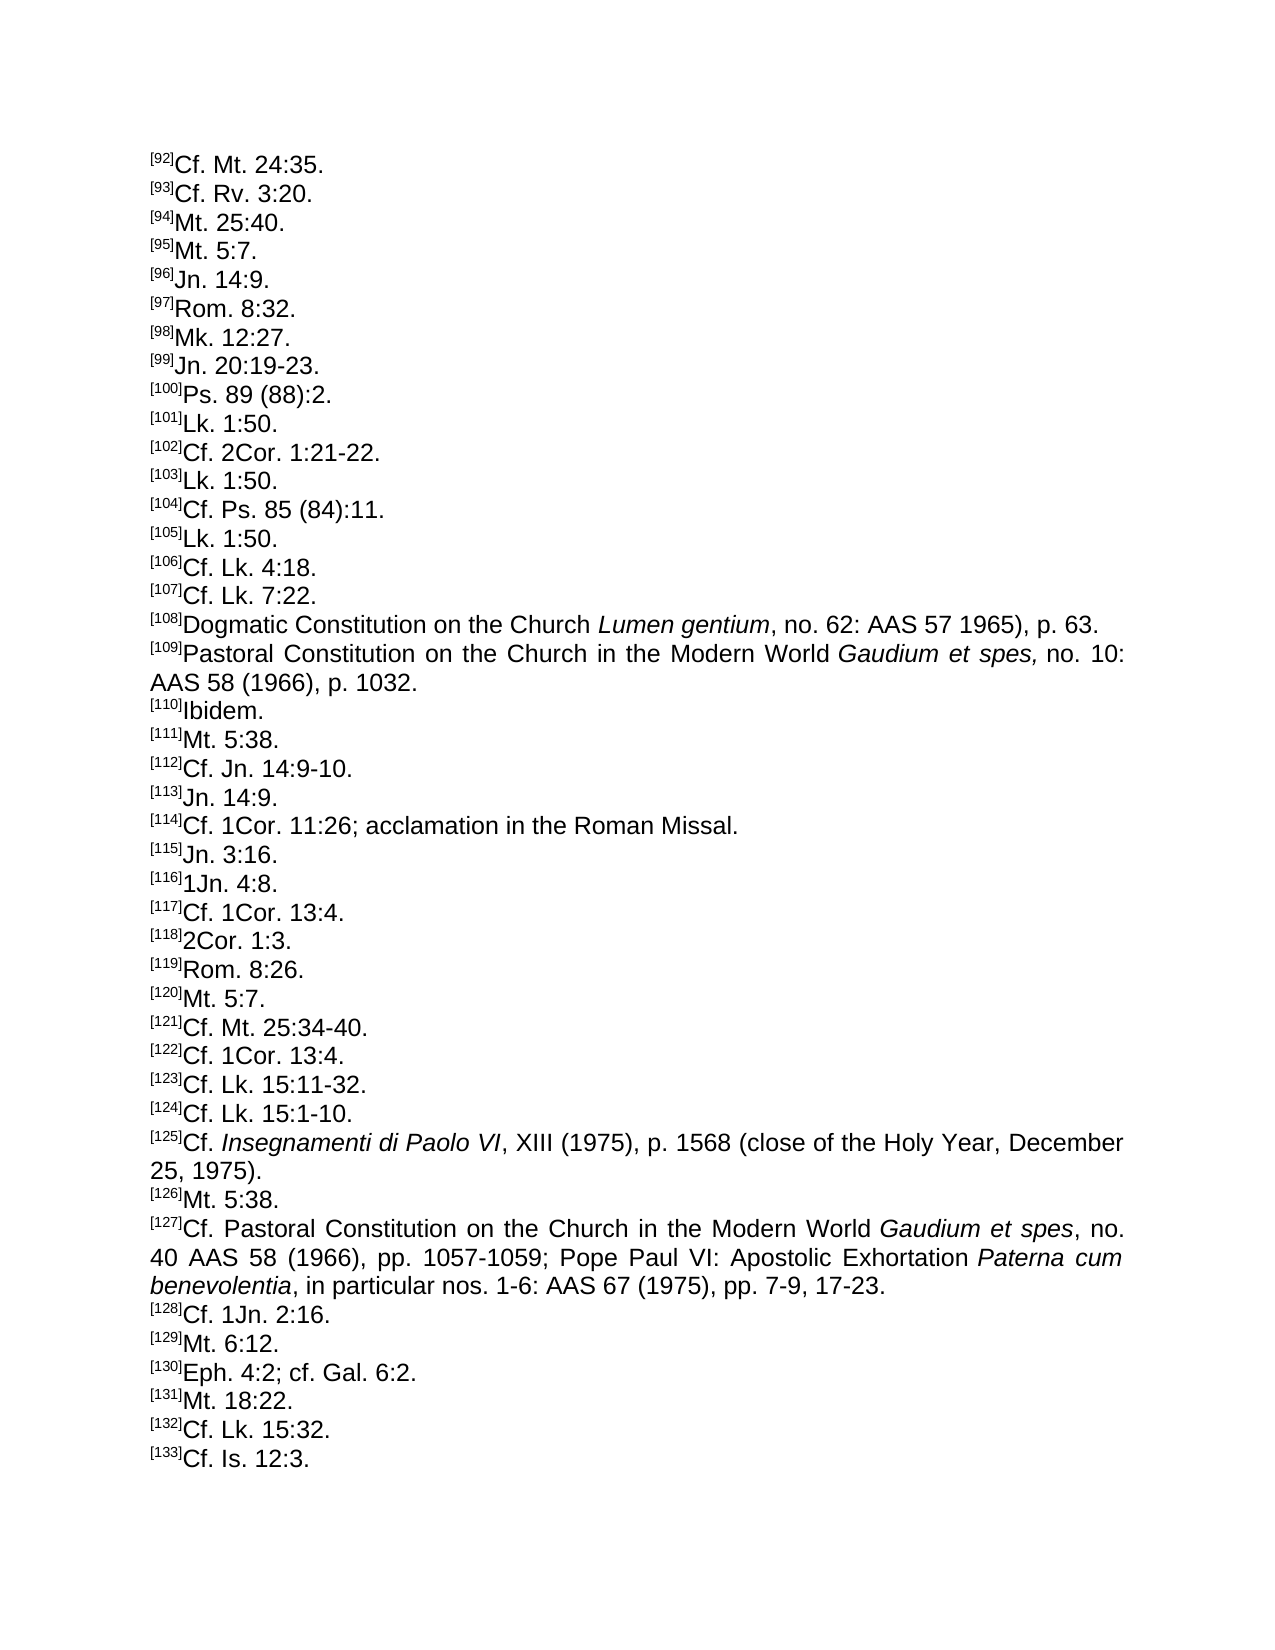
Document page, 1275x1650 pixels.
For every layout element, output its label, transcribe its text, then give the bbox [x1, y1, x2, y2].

text [130]Eph. 4:2; cf. Gal. 6:2. [150, 1357, 1125, 1386]
text [116]1Jn. 4:8. [150, 869, 1125, 897]
text [129]Mt. 6:12. [150, 1329, 1125, 1357]
text [100]Ps. 89 (88):2. [150, 380, 1125, 409]
text [103]Lk. 1:50. [150, 466, 1125, 495]
text [121]Cf. Mt. 25:34-40. [150, 1012, 1125, 1041]
text [107]Cf. Lk. 7:22. [150, 581, 1125, 610]
text [101]Lk. 1:50. [150, 409, 1125, 437]
text [124]Cf. Lk. 15:1-10. [150, 1099, 1125, 1127]
text [123]Cf. Lk. 15:11-32. [150, 1070, 1125, 1099]
text [125]Cf. Insegnamenti di Paolo VI, XIII (1975), p. 1568 (close of the Holy Year, December 25, 1975). [150, 1127, 1125, 1185]
text [132]Cf. Lk. 15:32. [150, 1415, 1125, 1444]
text [122]Cf. 1Cor. 13:4. [150, 1041, 1125, 1070]
text [118]2Cor. 1:3. [150, 926, 1125, 955]
text [113]Jn. 14:9. [150, 782, 1125, 811]
text [92]Cf. Mt. 24:35. [150, 150, 1125, 179]
text [105]Lk. 1:50. [150, 524, 1125, 552]
text [98]Mk. 12:27. [150, 322, 1125, 351]
text [109]Pastoral Constitution on the Church in the Modern World Gaudium et spes, no. 10: AAS 58 (1966), p. 1032. [150, 639, 1125, 696]
text [106]Cf. Lk. 4:18. [150, 552, 1125, 581]
text [114]Cf. 1Cor. 11:26; acclamation in the Roman Missal. [150, 811, 1125, 840]
text [111]Mt. 5:38. [150, 725, 1125, 754]
text [94]Mt. 25:40. [150, 207, 1125, 236]
text [99]Jn. 20:19-23. [150, 351, 1125, 380]
text [131]Mt. 18:22. [150, 1386, 1125, 1415]
text [112]Cf. Jn. 14:9-10. [150, 754, 1125, 782]
text [127]Cf. Pastoral Constitution on the Church in the Modern World Gaudium et spes, no. 40 AAS 58 (1966), pp. 1057-1059; Pope Paul VI: Apostolic Exhortation Paterna cum benevolentia, in particular nos. 1-6: AAS 67 (1975), pp. 7-9, 17-23. [150, 1214, 1125, 1300]
text [108]Dogmatic Constitution on the Church Lumen gentium, no. 62: AAS 57 1965), p. 63. [150, 610, 1125, 639]
text [126]Mt. 5:38. [150, 1185, 1125, 1214]
text [119]Rom. 8:26. [150, 955, 1125, 984]
text [128]Cf. 1Jn. 2:16. [150, 1300, 1125, 1329]
text [93]Cf. Rv. 3:20. [150, 179, 1125, 207]
text [120]Mt. 5:7. [150, 984, 1125, 1012]
text [96]Jn. 14:9. [150, 265, 1125, 294]
text [104]Cf. Ps. 85 (84):11. [150, 495, 1125, 524]
text [115]Jn. 3:16. [150, 840, 1125, 869]
text [95]Mt. 5:7. [150, 236, 1125, 265]
text [133]Cf. Is. 12:3. [150, 1444, 1125, 1472]
text [117]Cf. 1Cor. 13:4. [150, 897, 1125, 926]
text [110]Ibidem. [150, 696, 1125, 725]
text [97]Rom. 8:32. [150, 294, 1125, 322]
text [102]Cf. 2Cor. 1:21-22. [150, 437, 1125, 466]
